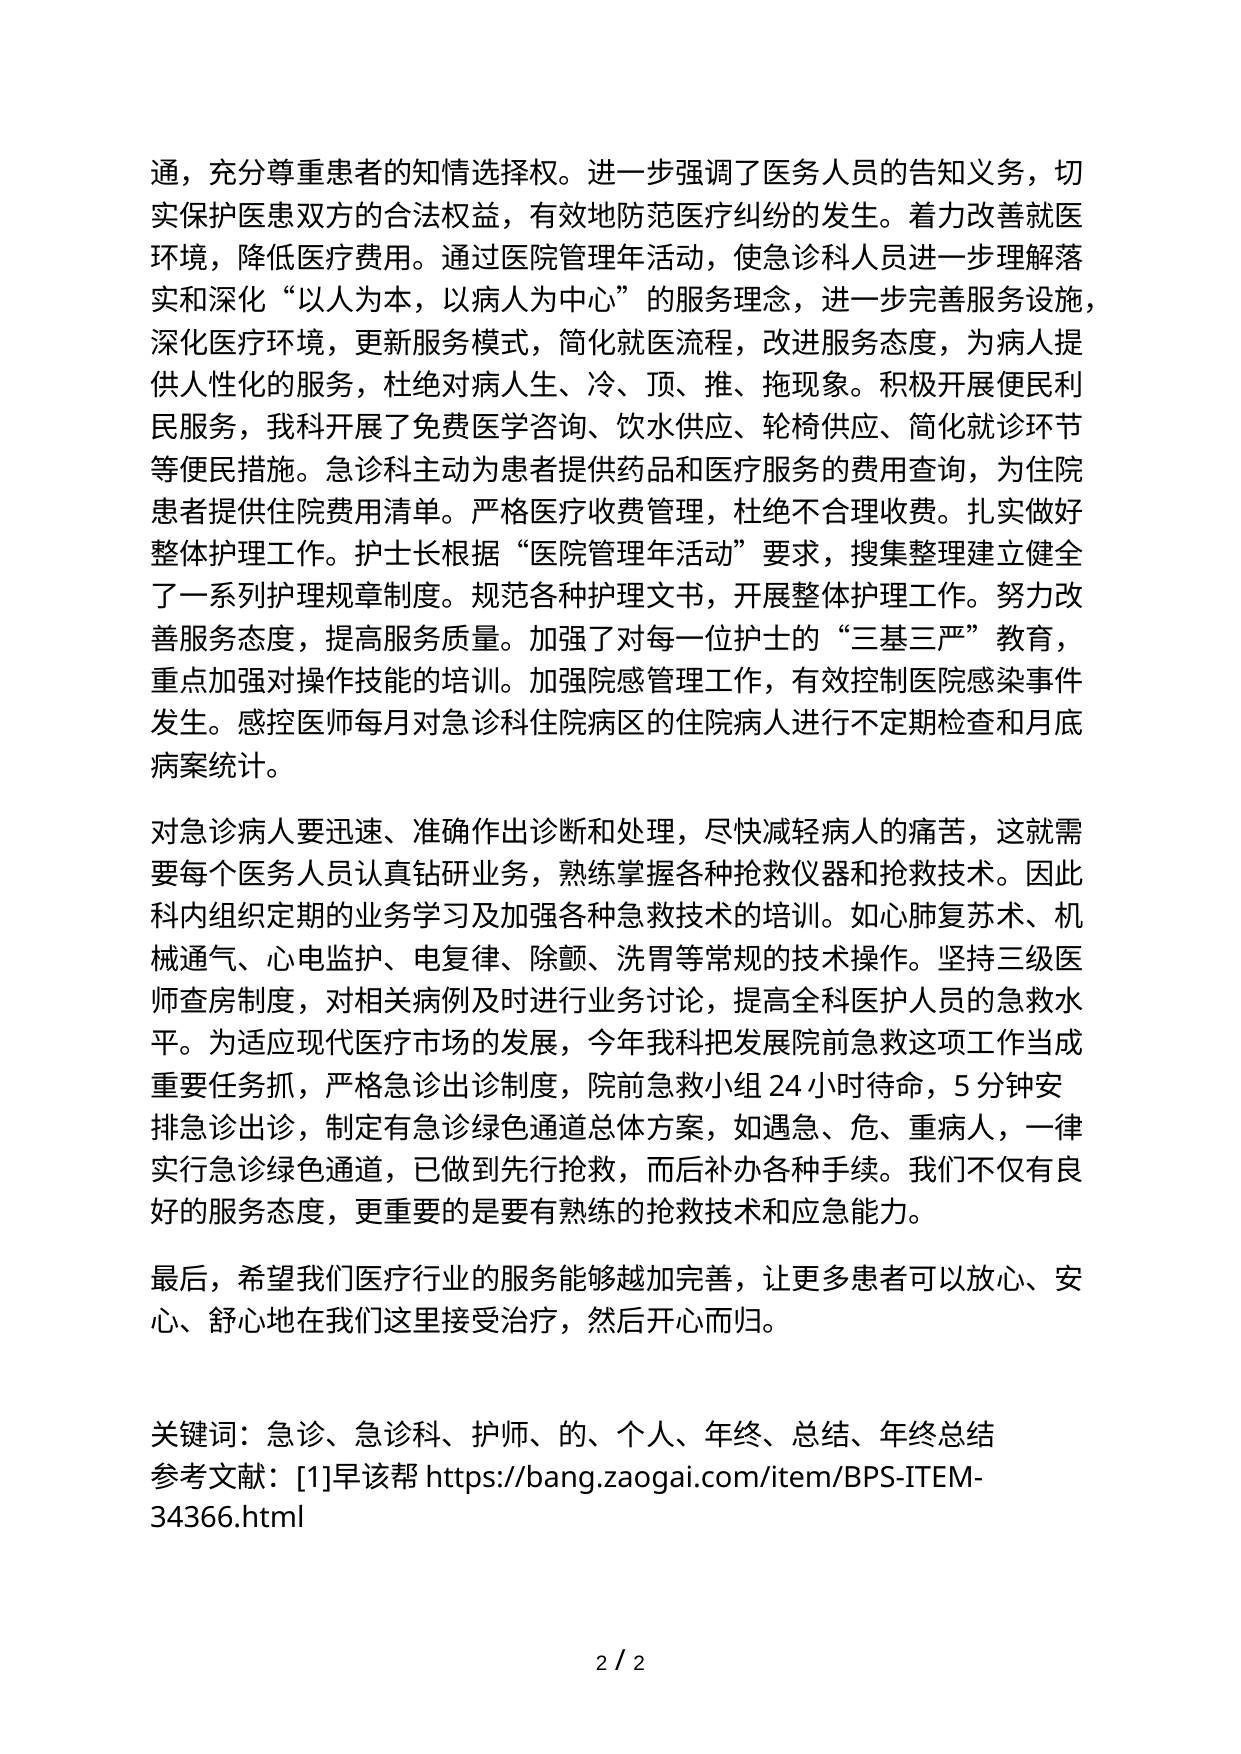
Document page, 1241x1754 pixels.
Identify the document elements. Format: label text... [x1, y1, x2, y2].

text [150, 150, 1090, 784]
text 关键词：急诊、急诊科、护师、的、个人、年终、总结、年终总结 [150, 1412, 1090, 1454]
text 参考文献：[1]早该帮https://bang.zaogai.com/item/BPS-ITEM-34366.html [150, 1454, 1090, 1536]
text 对急诊病人要迅速、准确作出诊断和处理，尽快减轻病人的痛苦，这就需要每个医务人员认真钻研业务，熟练掌握各种抢救仪器和抢救技术。因此科内组织定期的业务学习及加强各种急救技术的培训。如心肺复苏术、机械通气、心电监护、电复律、除颤、洗胃等常规的技术操作。坚持三级医师查房制度，对相关病例及时进行业务讨论，提高全科医护人员的急救水平。为适应现代医疗市场的发展，今年我科把发展院前急救这项工作当成重要任务抓，严格急诊出诊制度，院前急救小组24小时待命，5分钟安排急诊出诊，制定有急诊绿色通道总体方案，如遇急、危、重病人，一律实行急诊绿色通道，已做到先行抢救，而后补办各种手续。我们不仅有良好的服务态度，更重要的是要有熟练的抢救技术和应急能力。 [150, 808, 1090, 1231]
text 最后，希望我们医疗行业的服务能够越加完善，让更多患者可以放心、安心、舒心地在我们这里接受治疗，然后开心而归。 [150, 1255, 1090, 1340]
